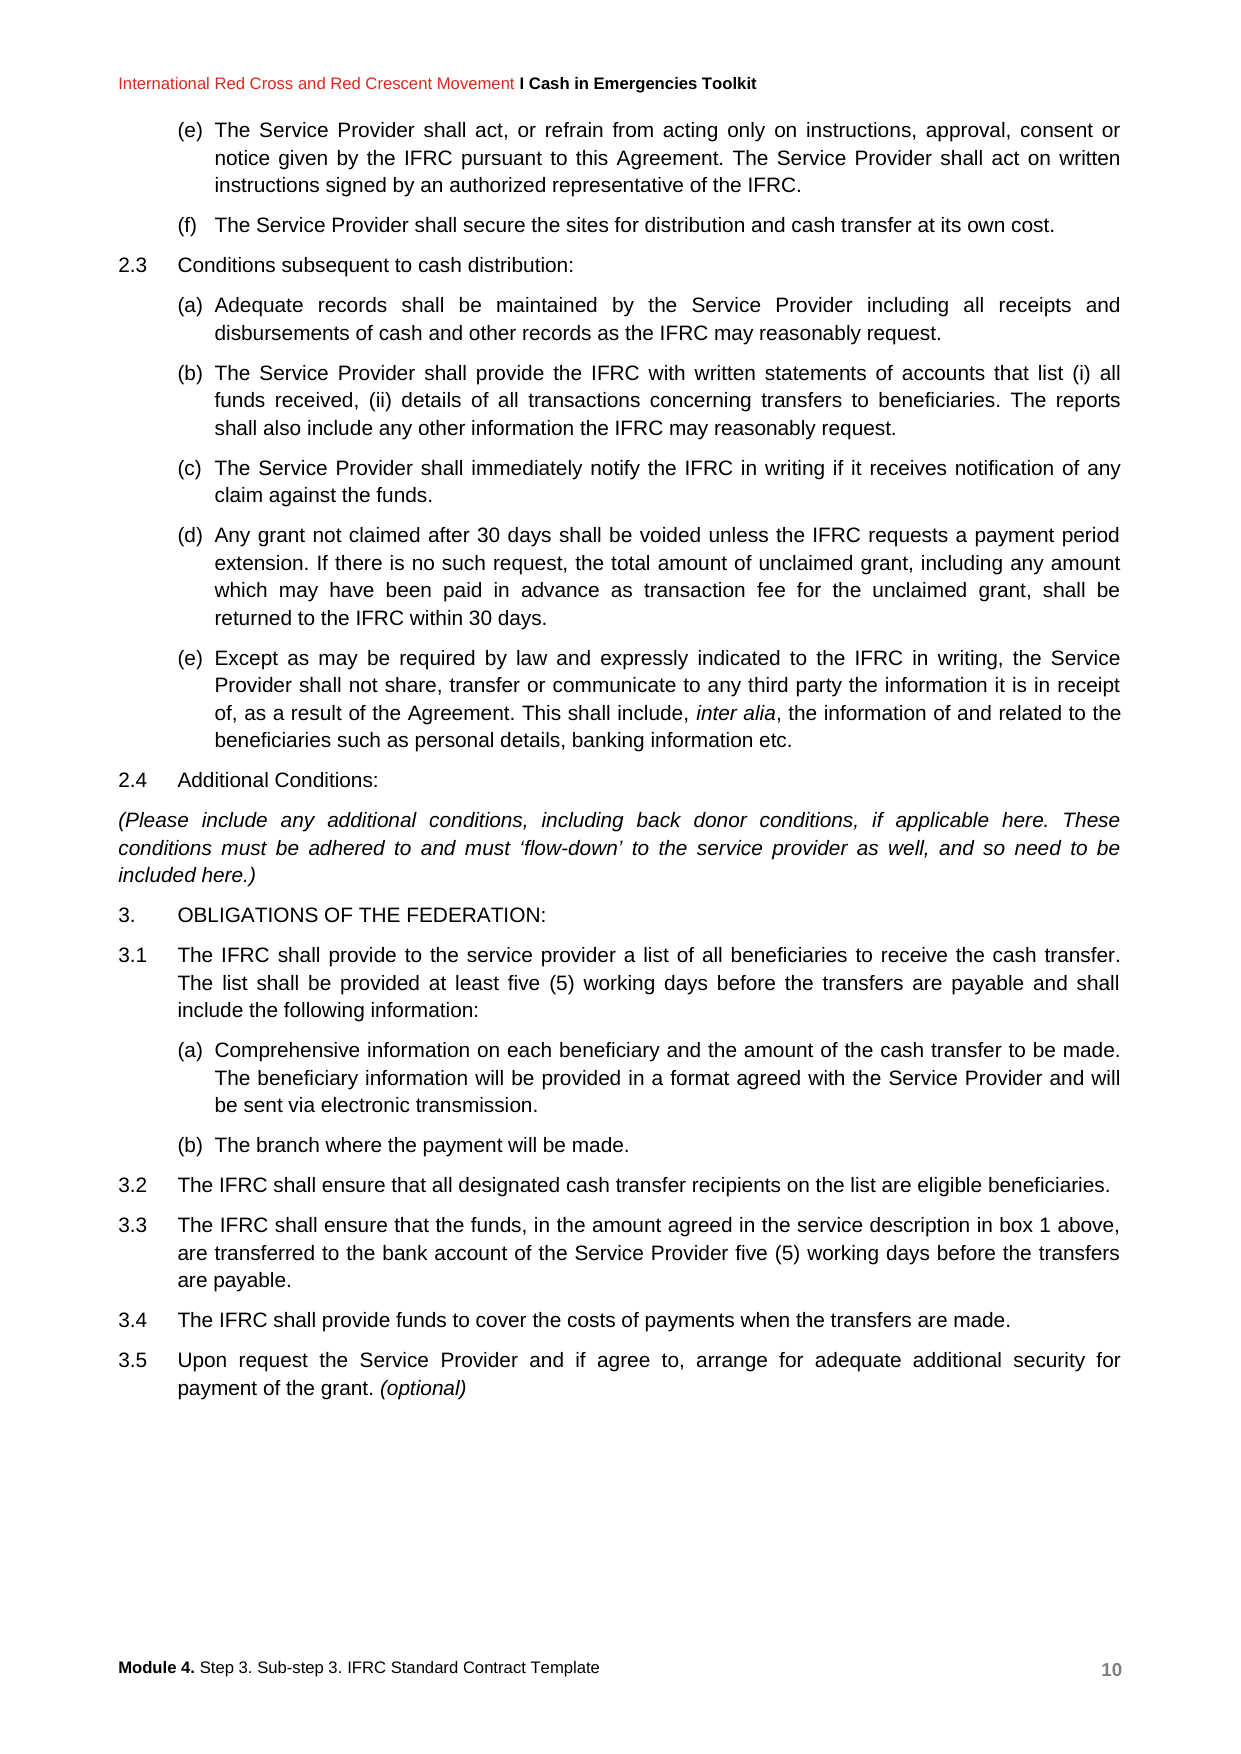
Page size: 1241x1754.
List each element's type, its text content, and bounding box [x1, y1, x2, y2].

list Conditions subsequent to cash distribution: [118, 253, 1122, 277]
list The Service Provider shall act, or refrain from acting only on instructions, approval, consent or notice given by the IFRC pursuant to this Agreement. The Service Provider shall act on written instructions signed by an authorized representative of the IFRC. [177, 118, 1122, 197]
list Any grant not claimed after 30 days shall be voided unless the IFRC requests a payment period extension. If there is no such request, the total amount of unclaimed grant, including any amount which may have been paid in advance as transaction fee for the unclaimed grant, shall be returned to the IFRC within 30 days. [177, 523, 1122, 629]
text 3.4 The IFRC shall provide funds to cover the costs of payments when the transfers are made. [118, 1308, 1122, 1332]
list Adequate records shall be maintained by the Service Provider including all receipts and disbursements of cash and other records as the IFRC may reasonably request. [177, 293, 1122, 344]
text 3.3 The IFRC shall ensure that the funds, in the amount agreed in the service description in box 1 above, are transferred to the bank account of the Service Provider five (5) working days before the transfers are payable. [118, 1213, 1122, 1292]
list The Service Provider shall secure the sites for distribution and cash transfer at its own cost. [177, 213, 1122, 237]
list The Service Provider shall immediately notify the IFRC in writing if it receives notification of any claim against the funds. [177, 456, 1122, 507]
text (Please include any additional conditions, including back donor conditions, if applicable here. These conditions must be adhered to and must ‘flow-down’ to the service provider as well, and so need to be included here.) [118, 808, 1122, 887]
text 3. OBLIGATIONS OF THE FEDERATION: [118, 903, 1122, 927]
list The branch where the payment will be made. [177, 1133, 1122, 1157]
list Except as may be required by law and expressly indicated to the IFRC in writing, the Service Provider shall not share, transfer or communicate to any third party the information it is in receipt of, as a result of the Agreement. This shall include, inter alia, the information of and related to the beneficiaries such as personal details, banking information etc. [177, 646, 1122, 752]
list The Service Provider shall provide the IFRC with written statements of accounts that list (i) all funds received, (ii) details of all transactions concerning transfers to beneficiaries. The reports shall also include any other information the IFRC may reasonably request. [177, 361, 1122, 439]
text 2.4 Additional Conditions: [118, 768, 1122, 792]
text 3.1 The IFRC shall provide to the service provider a list of all beneficiaries to receive the cash transfer. The list shall be provided at least five (5) working days before the transfers are payable and shall include the following information: [118, 943, 1122, 1022]
text 3.2 The IFRC shall ensure that all designated cash transfer recipients on the list are eligible beneficiaries. [118, 1173, 1122, 1197]
text 3.5 Upon request the Service Provider and if agree to, arrange for adequate additional security for payment of the grant. (optional) [118, 1348, 1122, 1399]
list Comprehensive information on each beneficiary and the amount of the cash transfer to be made. The beneficiary information will be provided in a format agreed with the Service Provider and will be sent via electronic transmission. [177, 1038, 1122, 1117]
